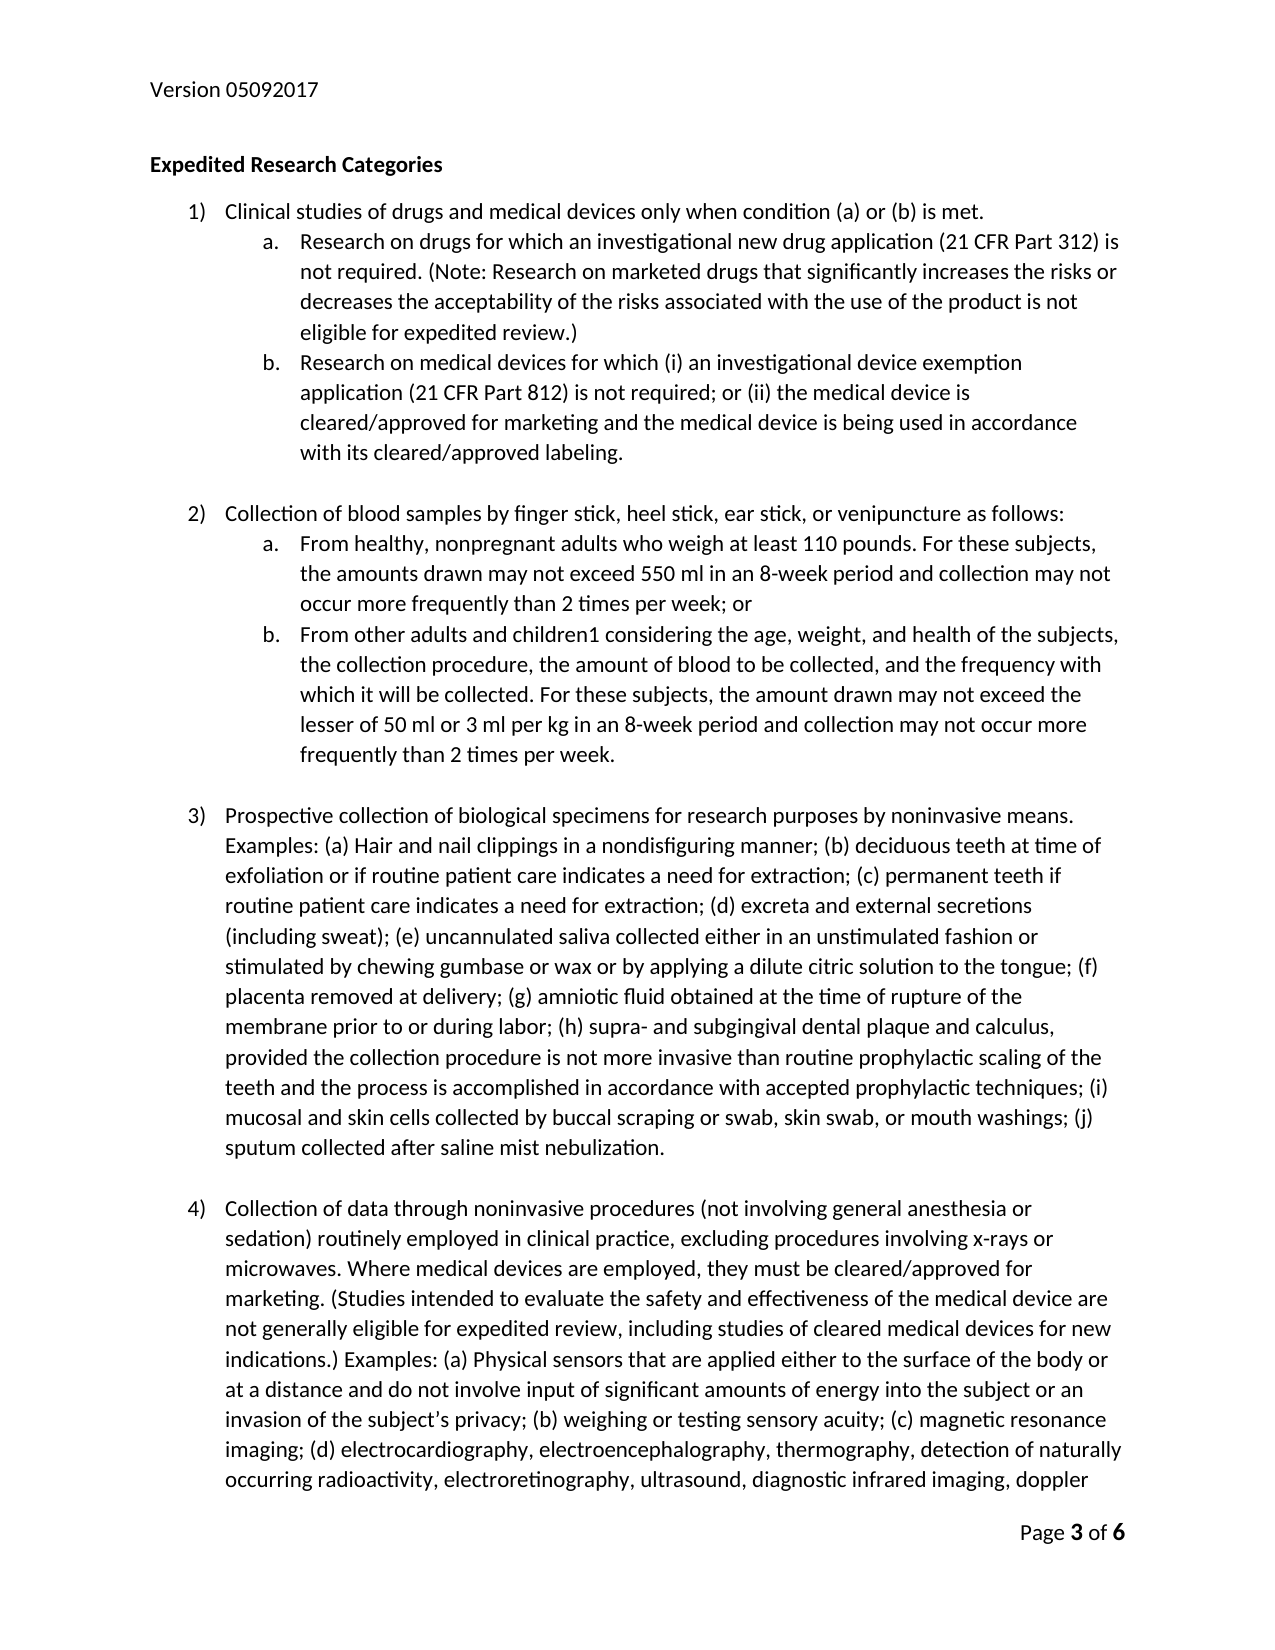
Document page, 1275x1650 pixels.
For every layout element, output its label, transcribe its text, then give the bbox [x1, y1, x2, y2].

list From healthy, nonpregnant adults who weigh at least 110 pounds. For these subjects, the amounts drawn may not exceed 550 ml in an 8-week period and collection may not occur more frequently than 2 times per week; or [262, 529, 1125, 618]
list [187, 1194, 1125, 1494]
text Expedited Research Categories [150, 150, 1125, 178]
list Prospective collection of biological specimens for research purposes by noninvasive means. Examples: (a) Hair and nail clippings in a nondisfiguring manner; (b) deciduous teeth at time of exfoliation or if routine patient care indicates a need for extraction; (c) permanent teeth if routine patient care indicates a need for extraction; (d) excreta and external secretions (including sweat); (e) uncannulated saliva collected either in an unstimulated fashion or stimulated by chewing gumbase or wax or by applying a dilute citric solution to the tongue; (f) placenta removed at delivery; (g) amniotic fluid obtained at the time of rupture of the membrane prior to or during labor; (h) supra- and subgingival dental plaque and calculus, provided the collection procedure is not more invasive than routine prophylactic scaling of the teeth and the process is accomplished in accordance with accepted prophylactic techniques; (i) mucosal and skin cells collected by buccal scraping or swab, skin swab, or mouth washings; (j) sputum collected after saline mist nebulization. [187, 801, 1125, 1161]
list Clinical studies of drugs and medical devices only when condition (a) or (b) is met. [187, 197, 1125, 225]
list From other adults and children1 considering the age, weight, and health of the subjects, the collection procedure, the amount of blood to be collected, and the frequency with which it will be collected. For these subjects, the amount drawn may not exceed the lesser of 50 ml or 3 ml per kg in an 8-week period and collection may not occur more frequently than 2 times per week. [262, 620, 1125, 769]
list Research on drugs for which an investigational new drug application (21 CFR Part 312) is not required. (Note: Research on marketed drugs that significantly increases the risks or decreases the acceptability of the risks associated with the use of the product is not eligible for expedited review.) [262, 227, 1125, 346]
list Research on medical devices for which (i) an investigational device exemption application (21 CFR Part 812) is not required; or (ii) the medical device is cleared/approved for marketing and the medical device is being used in accordance with its cleared/approved labeling. [262, 348, 1125, 467]
list Collection of blood samples by finger stick, heel stick, ear stick, or venipuncture as follows: [187, 499, 1125, 527]
